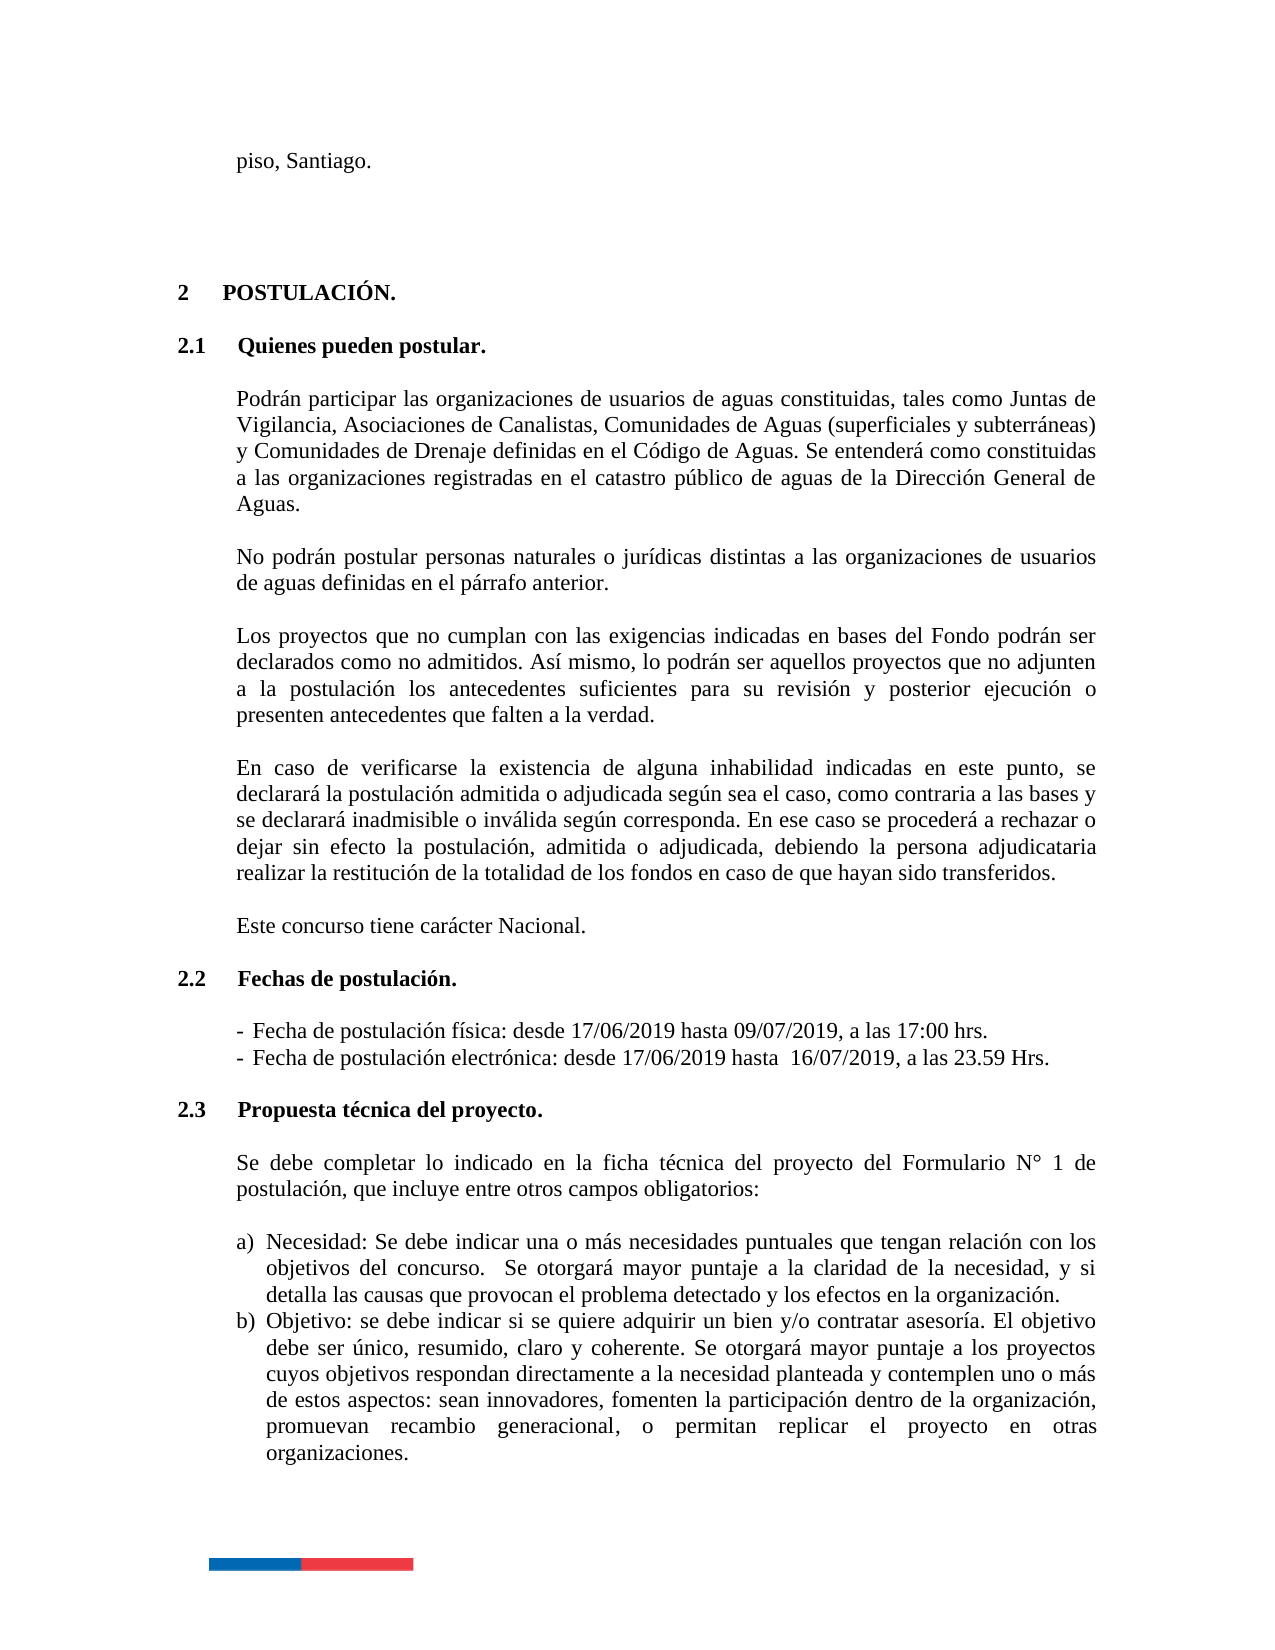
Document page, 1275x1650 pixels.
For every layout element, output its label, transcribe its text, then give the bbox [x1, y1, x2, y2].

subtitle POSTULACIÓN. [177, 279, 1098, 306]
text - Fecha de postulación física: desde 17/06/2019 hasta 09/07/2019, a las 17:00 hrs. [236, 1017, 1098, 1044]
subtitle Fechas de postulación. [177, 964, 1098, 991]
text No podrán postular personas naturales o jurídicas distintas a las organizaciones de usuarios de aguas definidas en el párrafo anterior. [236, 543, 1098, 596]
text Se debe completar lo indicado en la ficha técnica del proyecto del Formulario N° 1 de postulación, que incluye entre otros campos obligatorios: [236, 1149, 1098, 1202]
list Necesidad: Se debe indicar una o más necesidades puntuales que tengan relación con los objetivos del concurso. Se otorgará mayor puntaje a la claridad de la necesidad, y si detalla las causas que provocan el problema detectado y los efectos en la organización. [236, 1228, 1098, 1307]
text En caso de verificarse la existencia de alguna inhabilidad indicadas en este punto, se declarará la postulación admitida o adjudicada según sea el caso, como contraria a las bases y se declarará inadmisible o inválida según corresponda. En ese caso se procederá a rechazar o dejar sin efecto la postulación, admitida o adjudicada, debiendo la persona adjudicataria realizar la restitución de la totalidad de los fondos en caso de que hayan sido transferidos. [236, 754, 1098, 886]
subtitle Propuesta técnica del proyecto. [177, 1096, 1098, 1123]
picture [209, 1558, 414, 1571]
subtitle Quienes pueden postular. [177, 332, 1098, 358]
text Podrán participar las organizaciones de usuarios de aguas constituidas, tales como Juntas de Vigilancia, Asociaciones de Canalistas, Comunidades de Aguas (superficiales y subterráneas) y Comunidades de Drenaje definidas en el Código de Aguas. Se entenderá como constituidas a las organizaciones registradas en el catastro público de aguas de la Dirección General de Aguas. [236, 385, 1098, 517]
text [236, 148, 1098, 174]
list Objetivo: se debe indicar si se quiere adquirir un bien y/o contratar asesoría. El objetivo debe ser único, resumido, claro y coherente. Se otorgará mayor puntaje a los proyectos cuyos objetivos respondan directamente a la necesidad planteada y contemplen uno o más de estos aspectos: sean innovadores, fomenten la participación dentro de la organización, promuevan recambio generacional, o permitan replicar el proyecto en otras organizaciones. [236, 1307, 1098, 1465]
text Los proyectos que no cumplan con las exigencias indicadas en bases del Fondo podrán ser declarados como no admitidos. Así mismo, lo podrán ser aquellos proyectos que no adjunten a la postulación los antecedentes suficientes para su revisión y posterior ejecución o presenten antecedentes que falten a la verdad. [236, 622, 1098, 727]
text Este concurso tiene carácter Nacional. [236, 912, 1098, 938]
text - Fecha de postulación electrónica: desde 17/06/2019 hasta 16/07/2019, a las 23.59 Hrs. [236, 1044, 1098, 1070]
